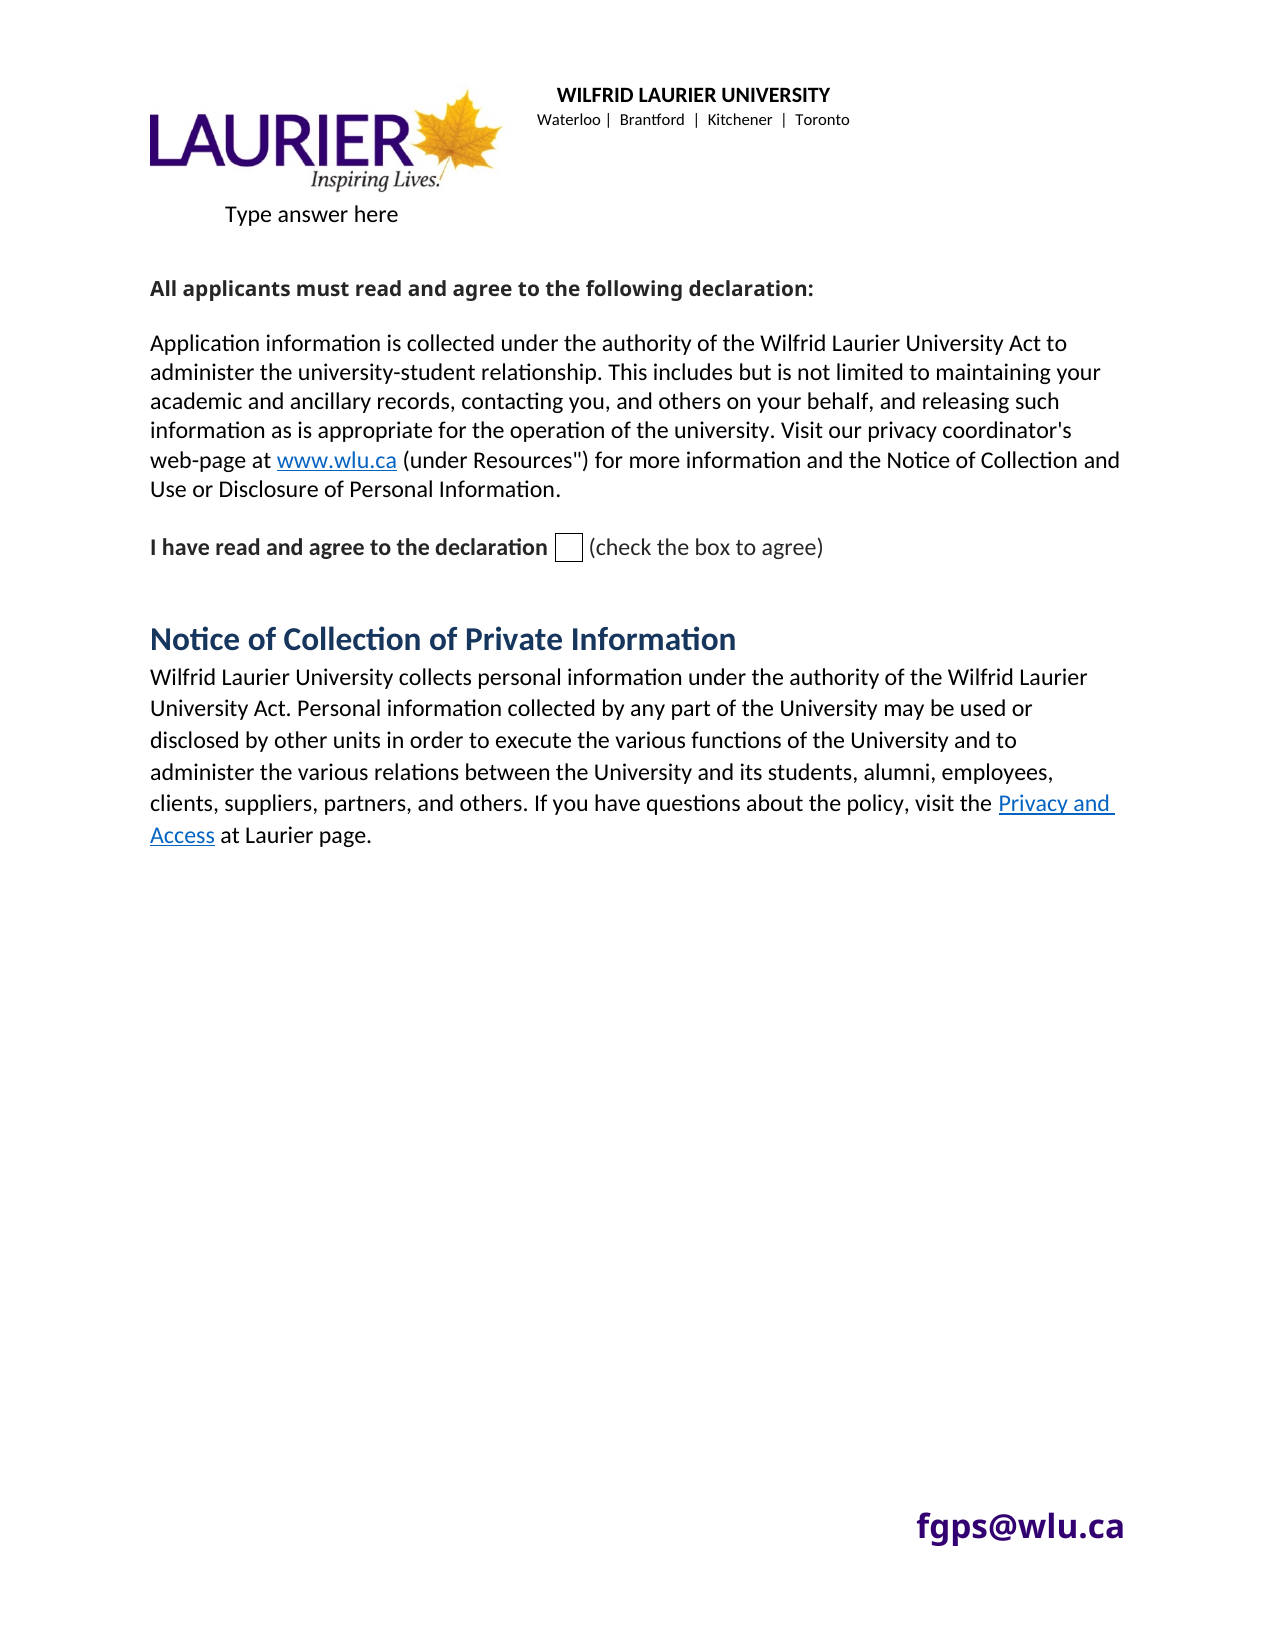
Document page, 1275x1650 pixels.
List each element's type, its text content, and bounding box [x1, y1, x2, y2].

text Application information is collected under the authority of the Wilfrid Laurier University Act to administer the university-student relationship. This includes but is not limited to maintaining your academic and ancillary records, contacting you, and others on your behalf, and releasing such information as is appropriate for the operation of the university. Visit our privacy coordinator's web-page at www.wlu.ca (under Resources") for more information and the Notice of Collection and Use or Disclosure of Personal Information. [150, 328, 1125, 503]
text Type answer here [225, 199, 1125, 228]
text I have read and agree to the declaration (check the box to agree) [150, 503, 1125, 562]
text Wilfrid Laurier University collects personal information under the authority of the Wilfrid Laurier University Act. Personal information collected by any part of the University may be used or disclosed by other units in order to execute the various functions of the University and to administer the various relations between the University and its students, alumni, employees, clients, suppliers, partners, and others. If you have questions about the policy, visit the Privacy and Access at Laurier page. [150, 662, 1125, 849]
text All applicants must read and agree to the following declaration: [150, 274, 1125, 302]
subtitle Notice of Collection of Private Information [150, 587, 1125, 659]
picture [150, 73, 520, 199]
